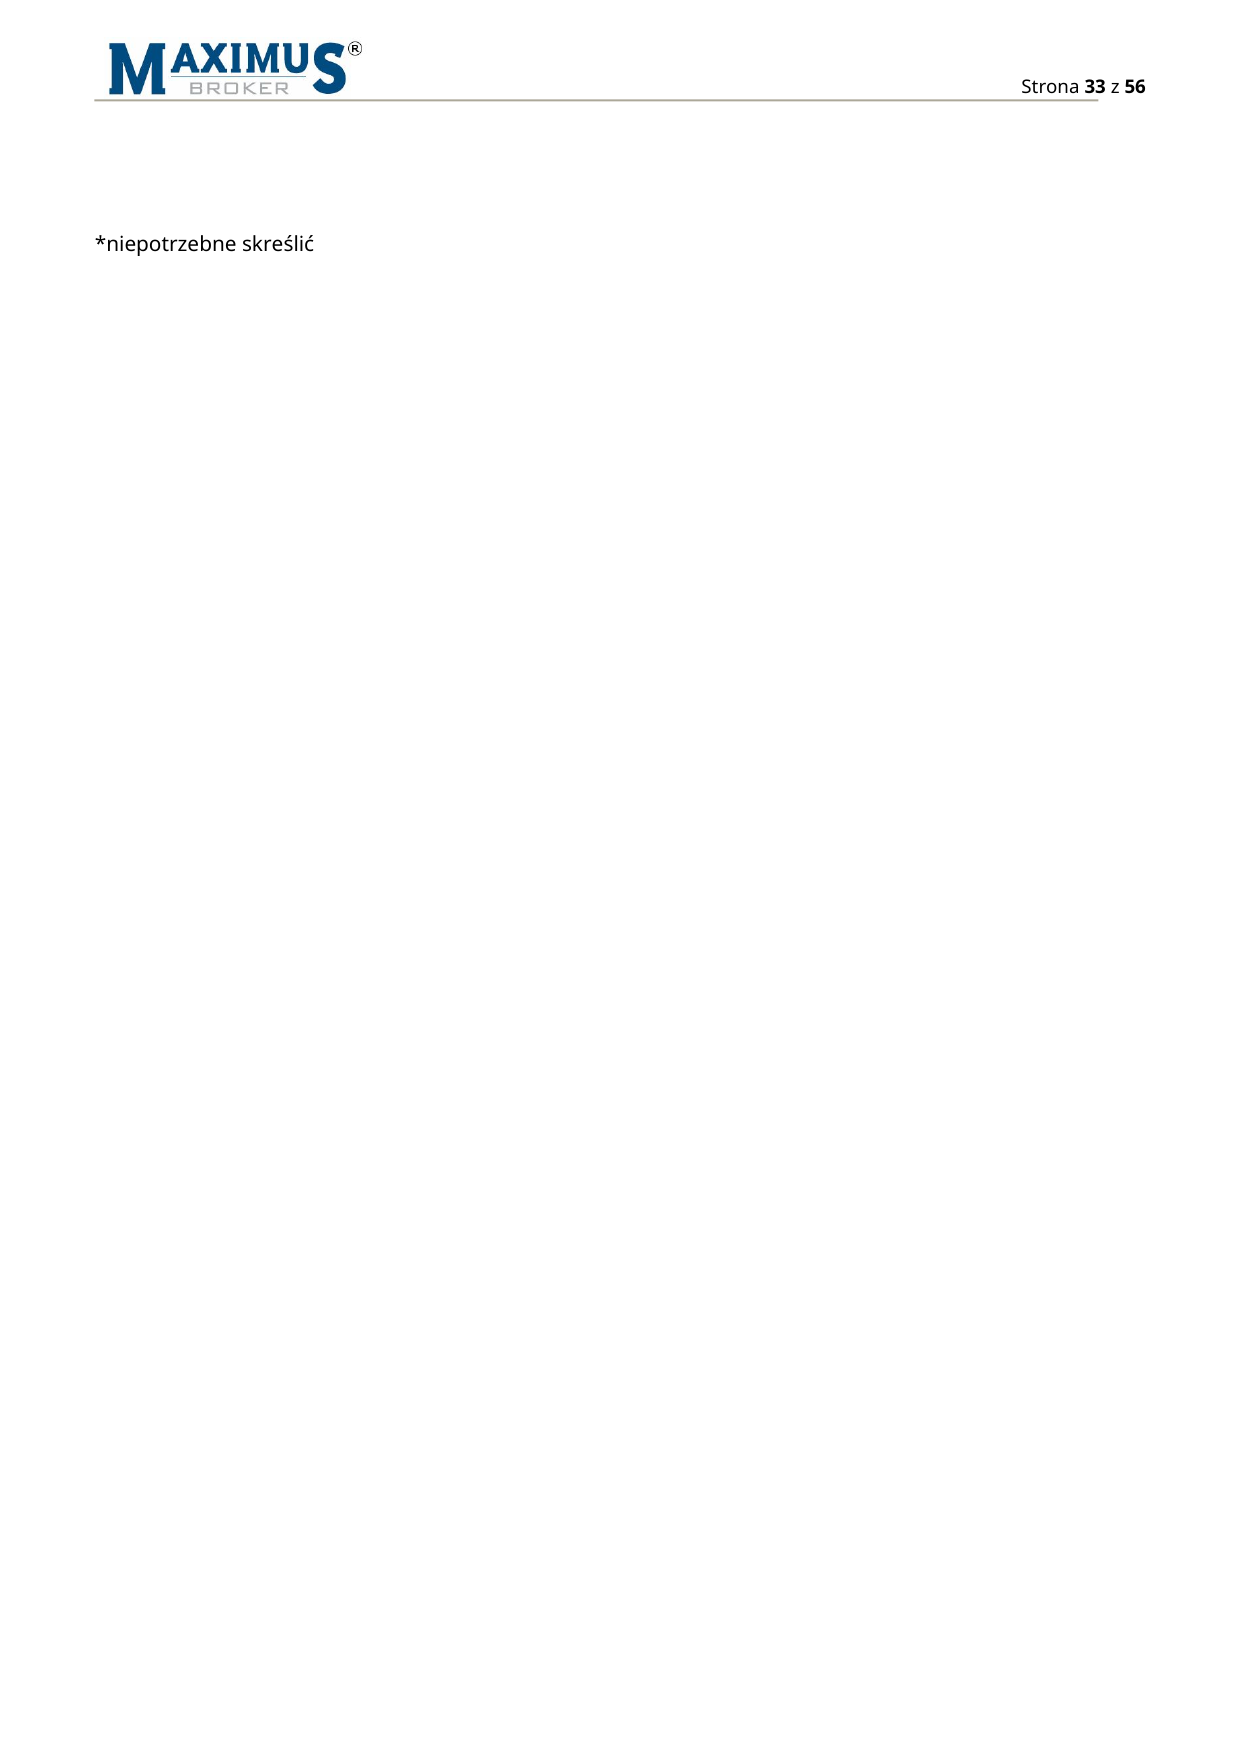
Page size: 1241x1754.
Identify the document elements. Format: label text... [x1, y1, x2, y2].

text *niepotrzebne skreślić [94, 229, 1146, 257]
picture [103, 37, 368, 99]
